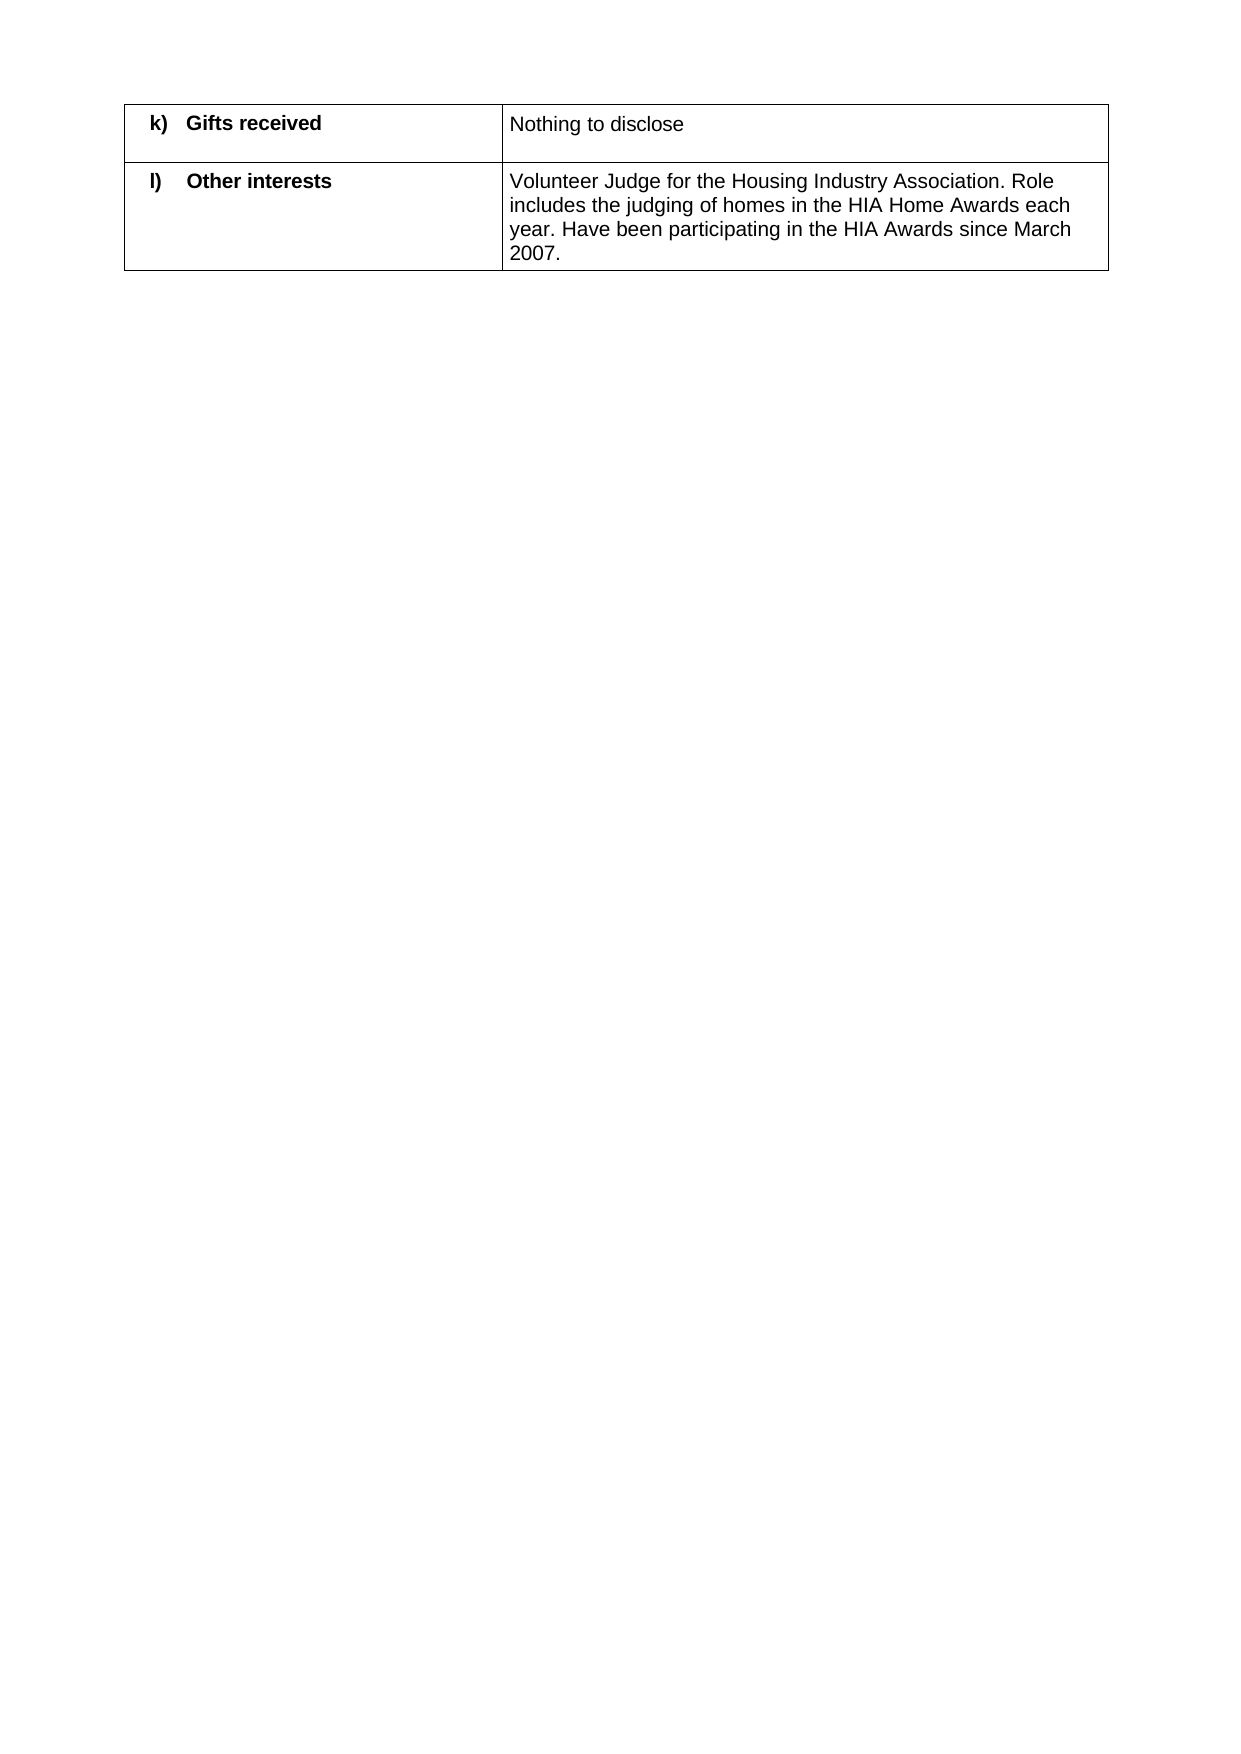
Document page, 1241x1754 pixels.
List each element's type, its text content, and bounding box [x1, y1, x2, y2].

table_header k) Gifts received [125, 105, 502, 162]
table_cell Volunteer Judge for the Housing Industry Association. Role includes the judging of homes in the HIA Home Awards each year. Have been participating in the HIA Awards since March 2007. [503, 163, 1108, 270]
table_header Nothing to disclose [503, 105, 1108, 162]
table_cell l) Other interests [125, 163, 502, 270]
